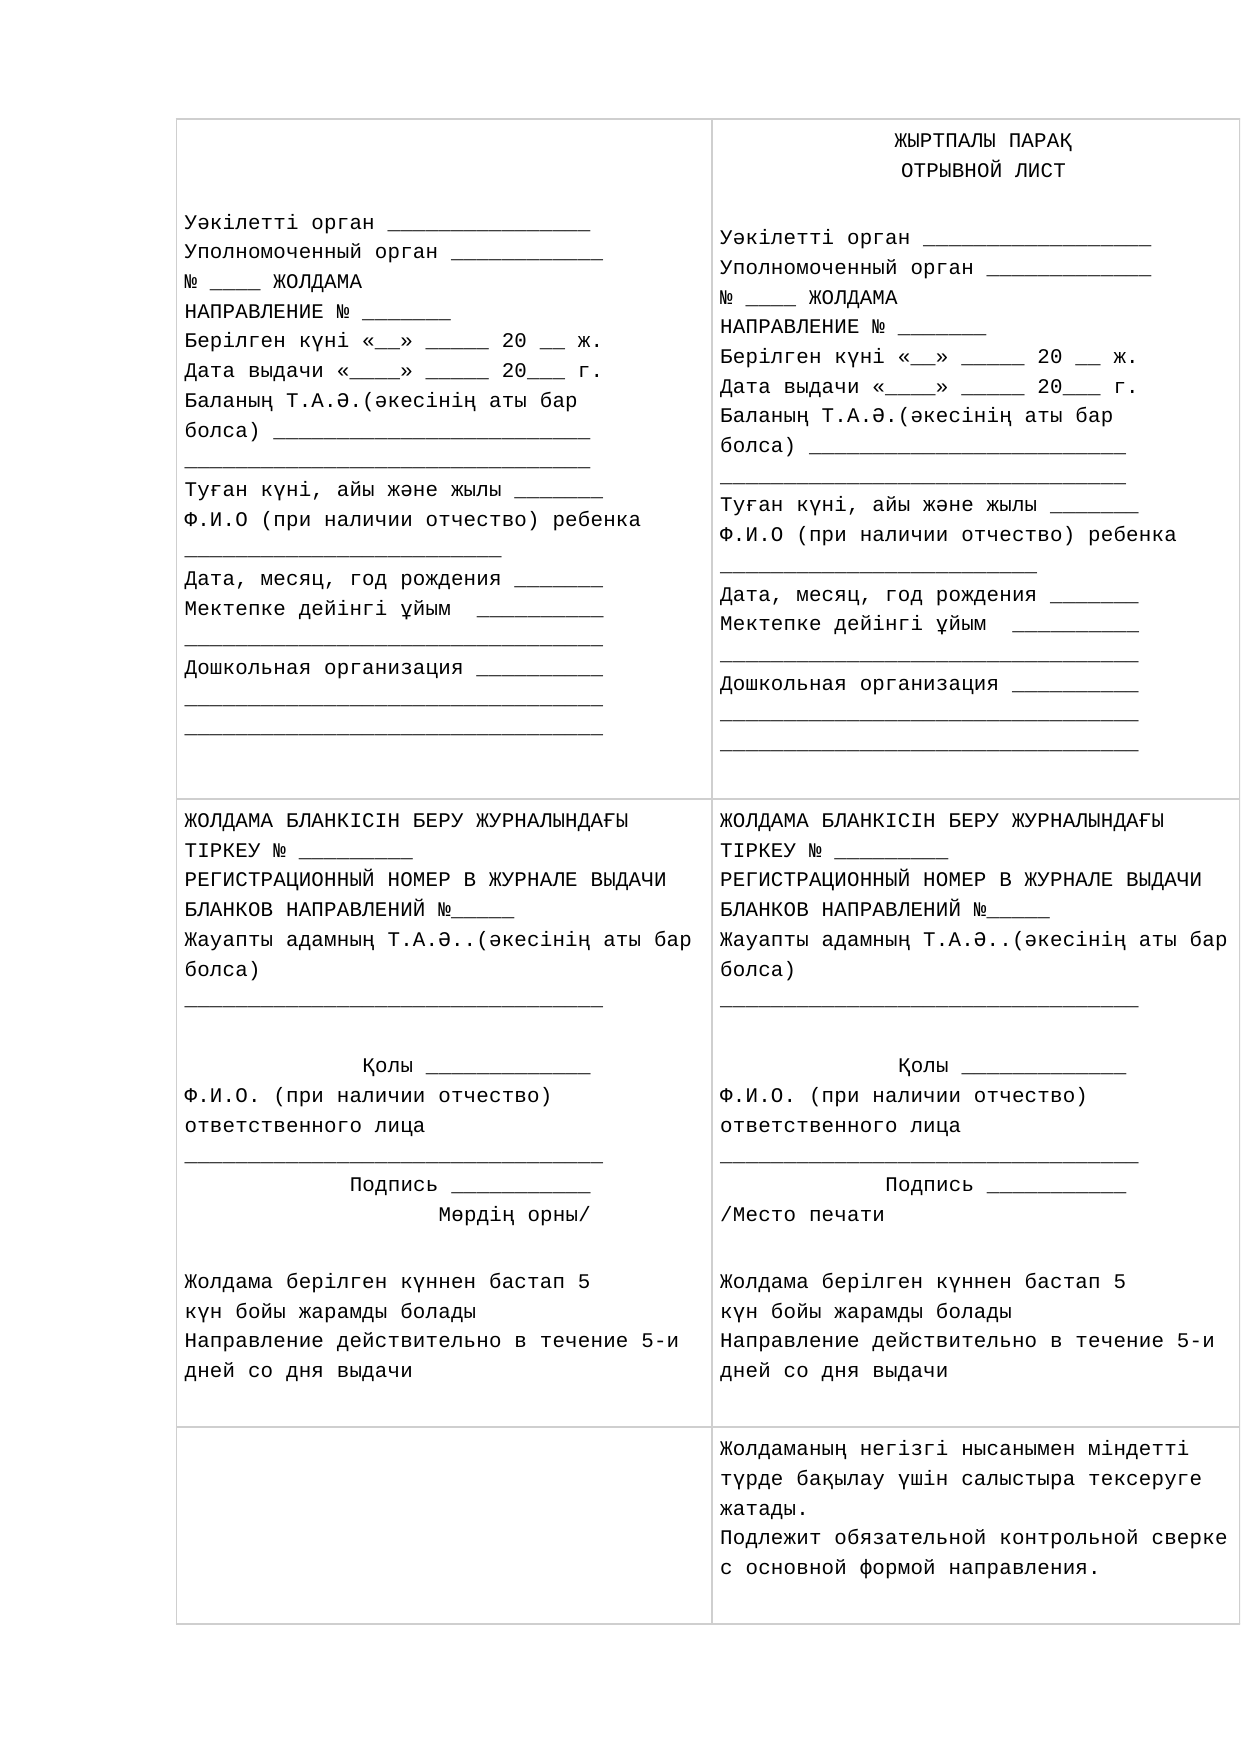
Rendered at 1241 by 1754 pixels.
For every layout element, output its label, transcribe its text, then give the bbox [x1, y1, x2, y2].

table_header Уәкілетті орган ________________ Уполномоченный орган ____________ № ____ ЖОЛДАМА НАПРАВЛЕНИЕ № _______ Берілген күні «__» _____ 20 __ ж. Дата выдачи «____» _____ 20___ г. Баланың Т.А.Ә.(әкесінің аты бар болса) _________________________ ________________________________ Туған күні, айы және жылы _______ Ф.И.О (при наличии отчество) ребенка _________________________ Дата, месяц, год рождения _______ Мектепке дейінгі ұйым __________ _________________________________ Дошкольная организация __________ _________________________________ _________________________________ [177, 120, 711, 798]
table_cell ЖОЛДАМА БЛАНКІСІН БЕРУ ЖУРНАЛЫНДАҒЫ ТІРКЕУ № _________ РЕГИСТРАЦИОННЫЙ НОМЕР В ЖУРНАЛЕ ВЫДАЧИ БЛАНКОВ НАПРАВЛЕНИЙ №_____ Жауапты адамның Т.А.Ә..(әкесінің аты бар болса) _________________________________ Қолы _____________ Ф.И.О. (при наличии отчество) ответственного лица _________________________________ Подпись ___________ Мөрдің орны/ Жолдама берілген күннен бастап 5 күн бойы жарамды болады Направление действительно в течение 5-и дней со дня выдачи [177, 800, 711, 1426]
table_cell ЖОЛДАМА БЛАНКІСІН БЕРУ ЖУРНАЛЫНДАҒЫ ТІРКЕУ № _________ РЕГИСТРАЦИОННЫЙ НОМЕР В ЖУРНАЛЕ ВЫДАЧИ БЛАНКОВ НАПРАВЛЕНИЙ №_____ Жауапты адамның Т.А.Ә..(әкесінің аты бар болса) _________________________________ Қолы _____________ Ф.И.О. (при наличии отчество) ответственного лица _________________________________ Подпись ___________ /Место печати Жолдама берілген күннен бастап 5 күн бойы жарамды болады Направление действительно в течение 5-и дней со дня выдачи [713, 800, 1239, 1426]
table_header ЖЫРТПАЛЫ ПАРАҚ ОТРЫВНОЙ ЛИСТ Уәкілетті орган __________________ Уполномоченный орган _____________ № ____ ЖОЛДАМА НАПРАВЛЕНИЕ № _______ Берілген күні «__» _____ 20 __ ж. Дата выдачи «____» _____ 20___ г. Баланың Т.А.Ә.(әкесінің аты бар болса) _________________________ ________________________________ Туған күні, айы және жылы _______ Ф.И.О (при наличии отчество) ребенка _________________________ Дата, месяц, год рождения _______ Мектепке дейінгі ұйым __________ _________________________________ Дошкольная организация __________ _________________________________ _________________________________ [713, 120, 1239, 798]
table_cell [177, 1428, 711, 1623]
table_cell Жолдаманың негізгі нысанымен міндетті түрде бақылау үшін салыстыра тексеруге жатады. Подлежит обязательной контрольной сверке с основной формой направления. [713, 1428, 1239, 1623]
